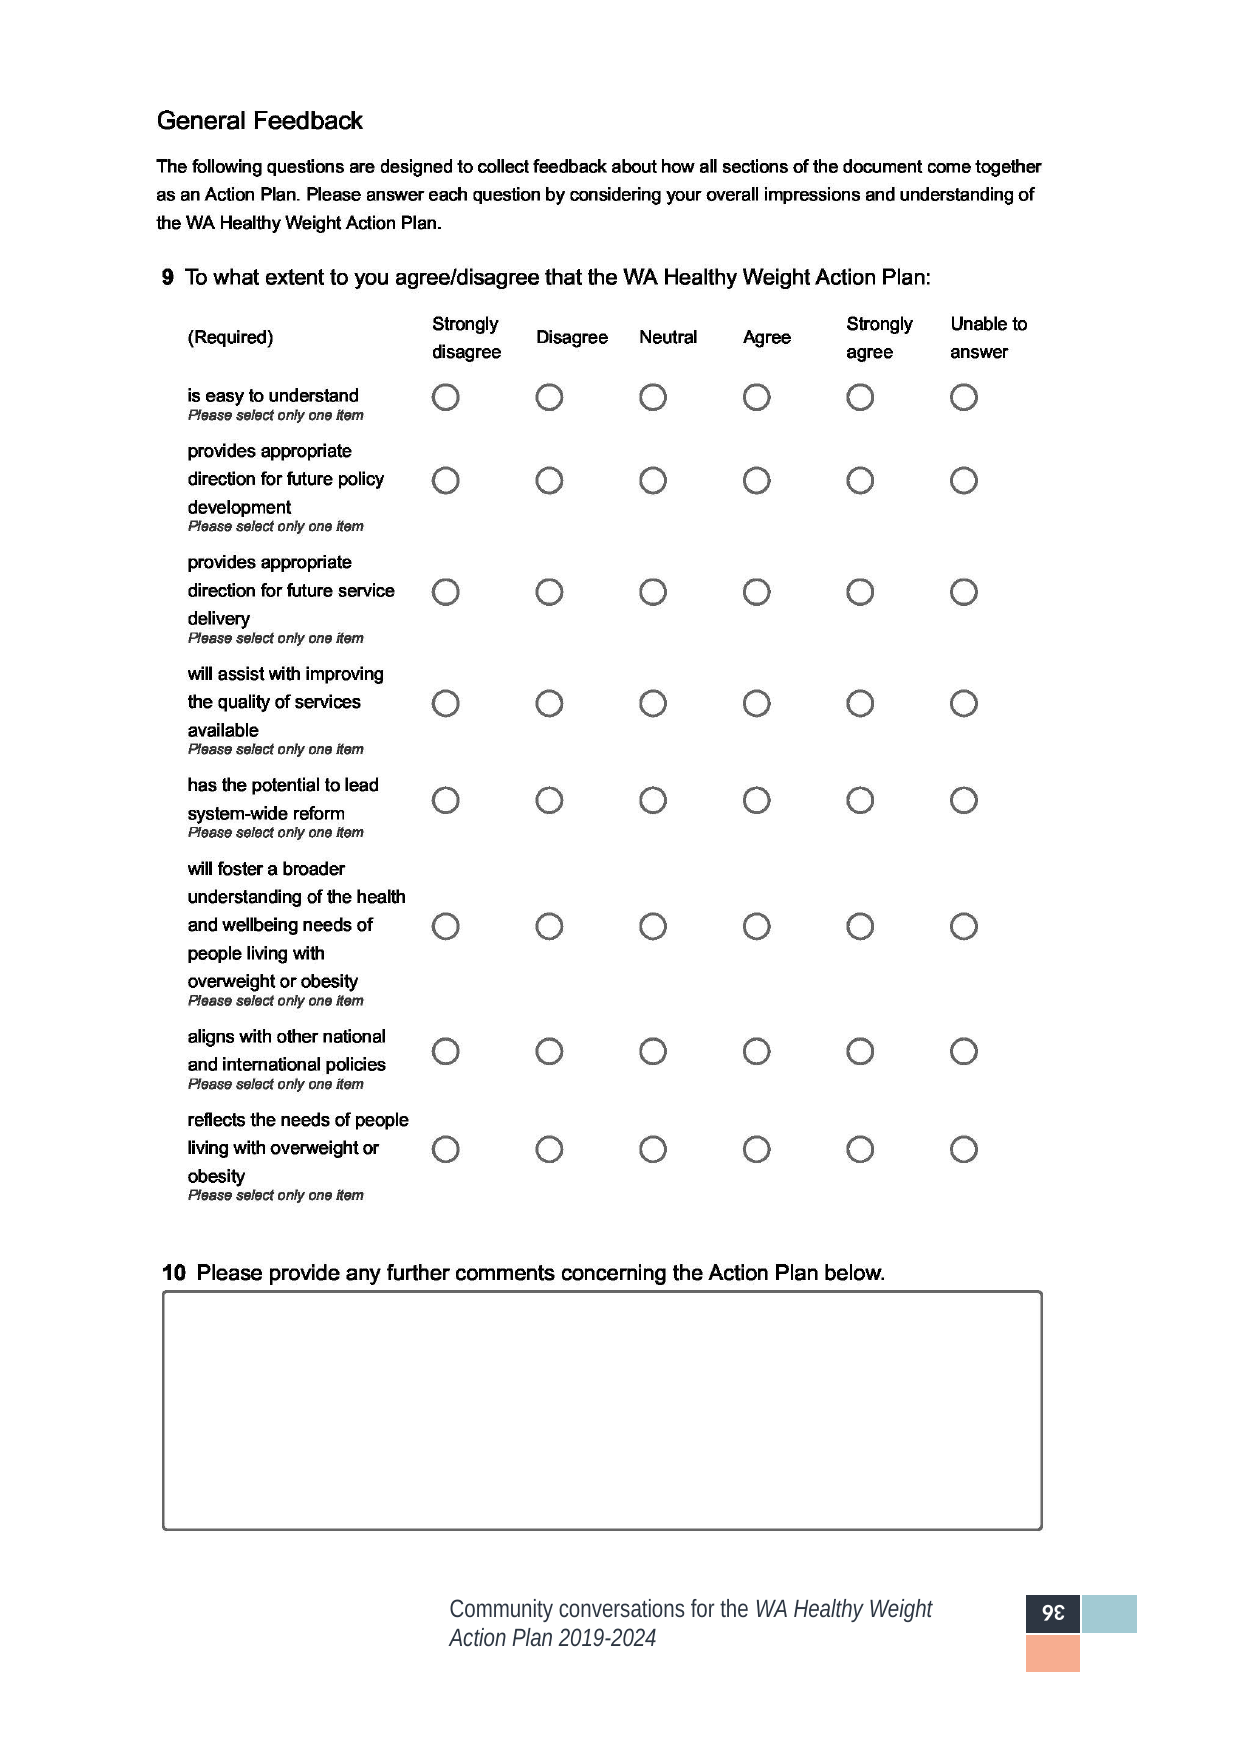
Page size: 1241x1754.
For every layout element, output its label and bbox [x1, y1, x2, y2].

picture [147, 264, 1069, 1539]
picture [147, 102, 1067, 240]
